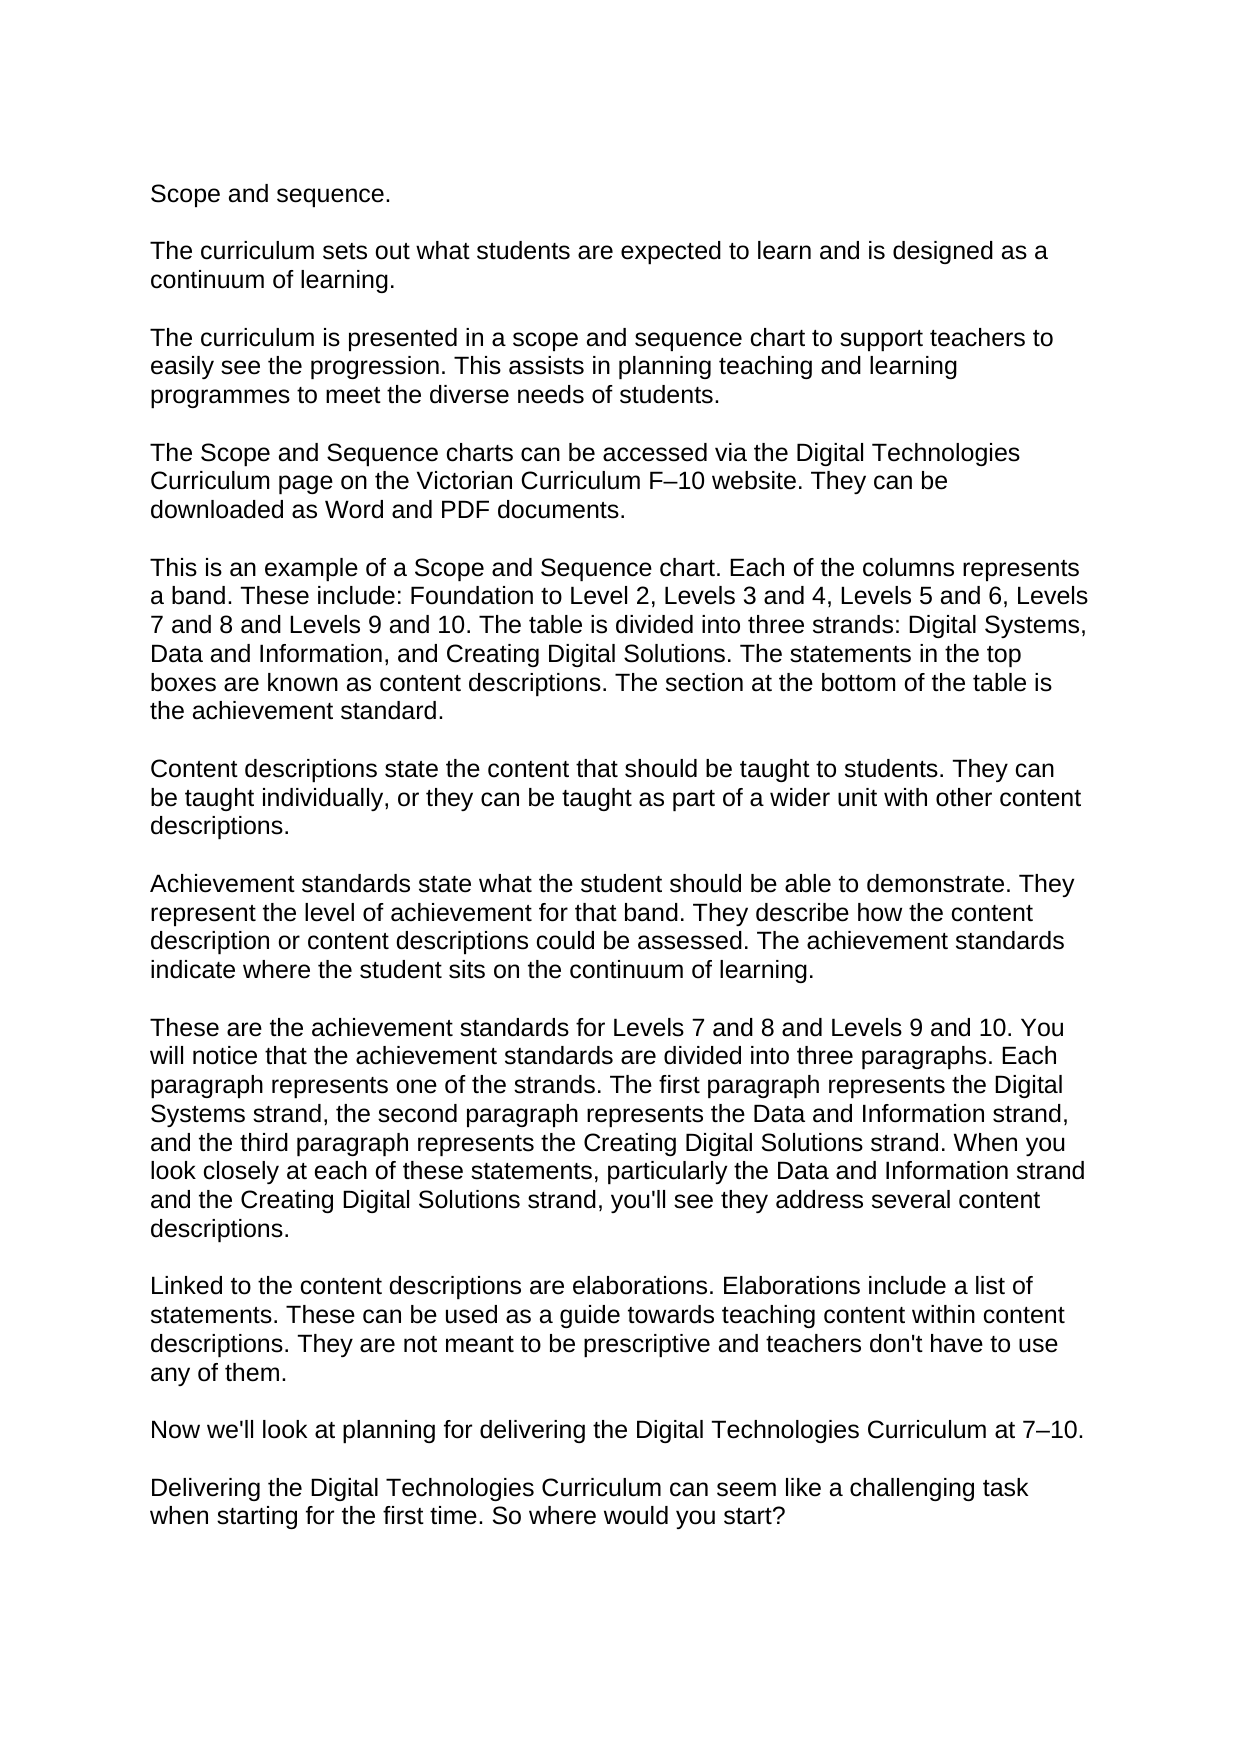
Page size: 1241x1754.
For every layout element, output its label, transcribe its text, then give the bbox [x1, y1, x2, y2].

text Delivering the Digital Technologies Curriculum can seem like a challenging task when starting for the first time. So where would you start? [150, 1472, 1090, 1530]
text Linked to the content descriptions are elaborations. Elaborations include a list of statements. These can be used as a guide towards teaching content within content descriptions. They are not meant to be prescriptive and teachers don't have to use any of them. [150, 1271, 1090, 1386]
text Now we'll look at planning for delivering the Digital Technologies Curriculum at 7–10. [150, 1415, 1090, 1444]
text These are the achievement standards for Levels 7 and 8 and Levels 9 and 10. You will notice that the achievement standards are divided into three paragraphs. Each paragraph represents one of the strands. The first paragraph represents the Digital Systems strand, the second paragraph represents the Data and Information strand, and the third paragraph represents the Creating Digital Solutions strand. When you look closely at each of these statements, particularly the Data and Information strand and the Creating Digital Solutions strand, you'll see they address several content descriptions. [150, 1012, 1090, 1242]
text The Scope and Sequence charts can be accessed via the Digital Technologies Curriculum page on the Victorian Curriculum F–10 website. They can be downloaded as Word and PDF documents. [150, 437, 1090, 524]
text Achievement standards state what the student should be able to demonstrate. They represent the level of achievement for that band. They describe how the content description or content descriptions could be assessed. The achievement standards indicate where the student sits on the continuum of learning. [150, 869, 1090, 984]
text This is an example of a Scope and Sequence chart. Each of the columns represents a band. These include: Foundation to Level 2, Levels 3 and 4, Levels 5 and 6, Levels 7 and 8 and Levels 9 and 10. The table is divided into three strands: Digital Systems, Data and Information, and Creating Digital Solutions. The statements in the top boxes are known as content descriptions. The section at the bottom of the table is the achievement standard. [150, 552, 1090, 725]
text Content descriptions state the content that should be taught to students. They can be taught individually, or they can be taught as part of a wider unit with other content descriptions. [150, 754, 1090, 840]
text The curriculum is presented in a scope and sequence chart to support teachers to easily see the progression. This assists in planning teaching and learning programmes to meet the diverse needs of students. [150, 322, 1090, 409]
text Scope and sequence. [150, 179, 1090, 207]
text The curriculum sets out what students are expected to learn and is designed as a continuum of learning. [150, 236, 1090, 294]
